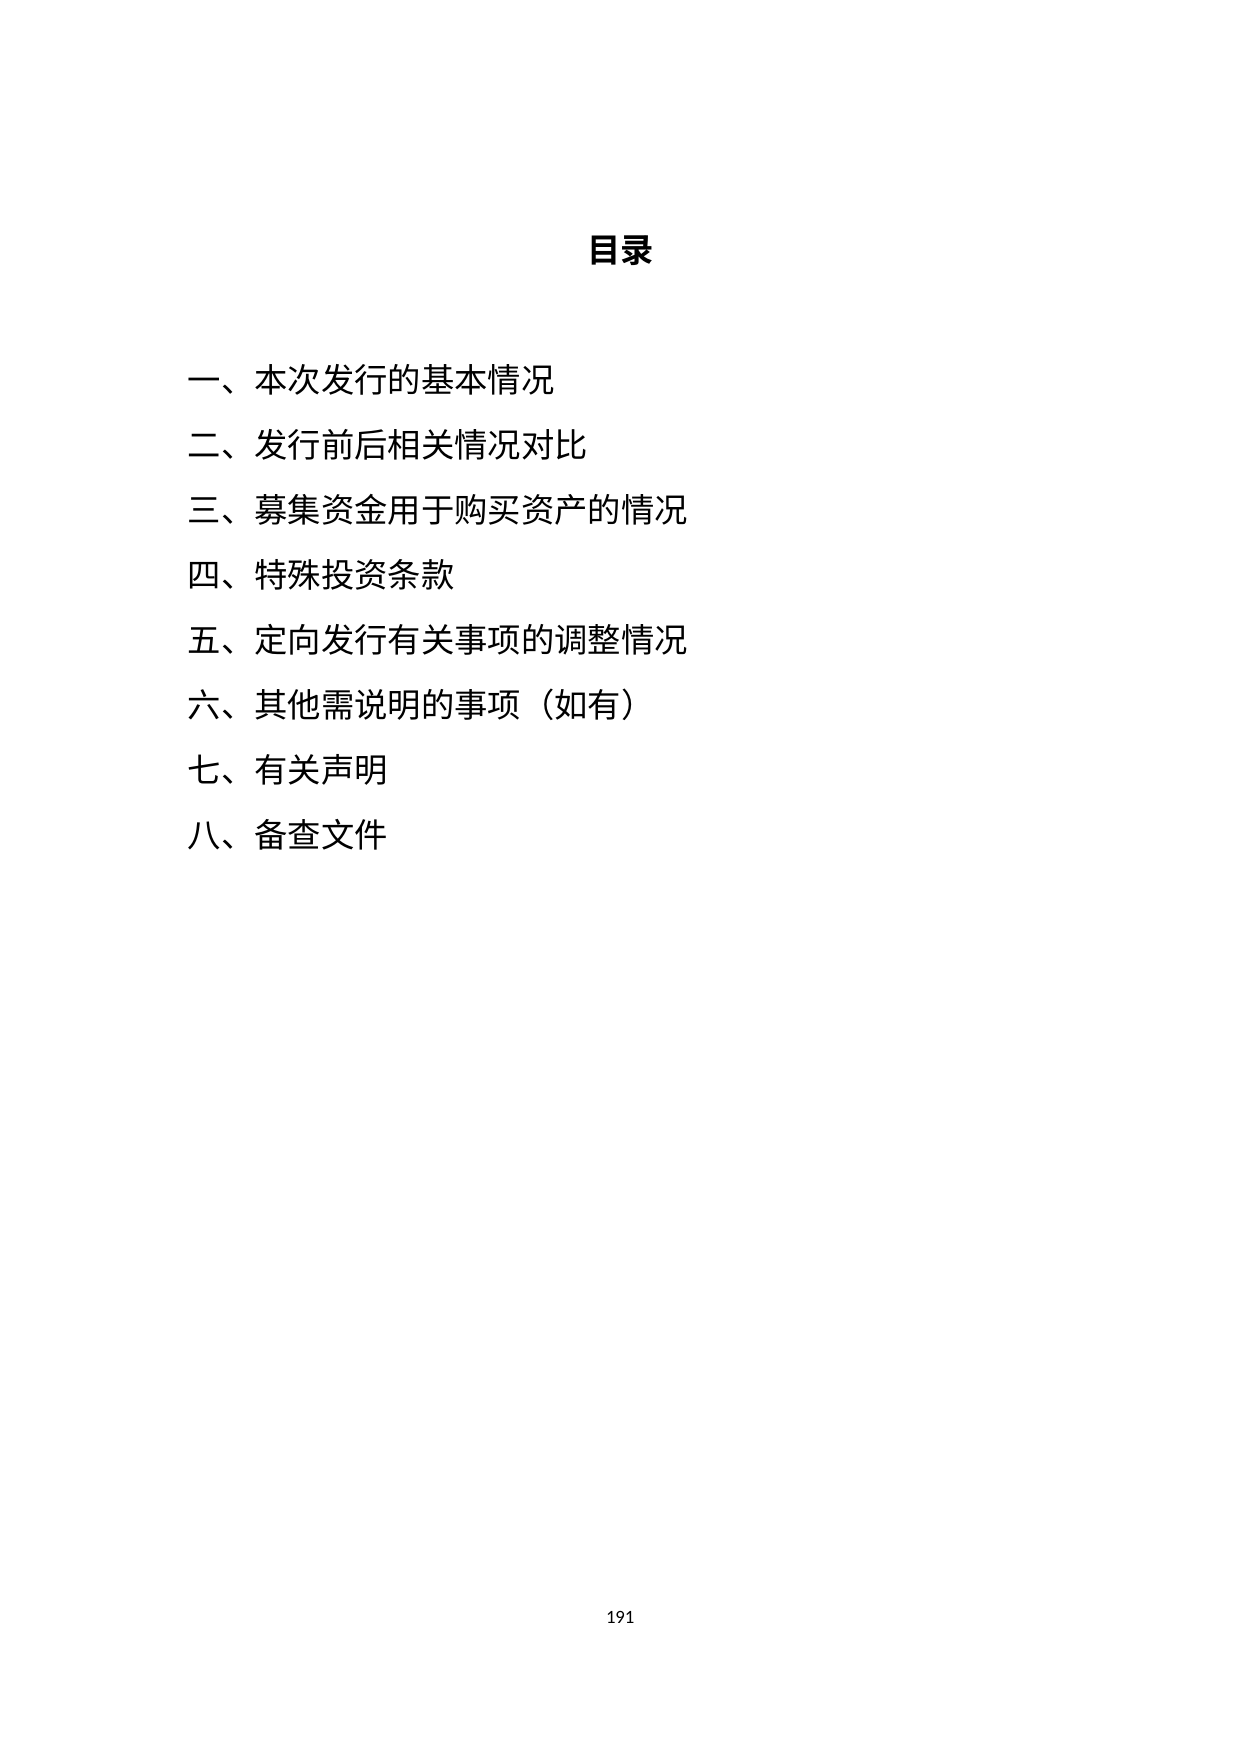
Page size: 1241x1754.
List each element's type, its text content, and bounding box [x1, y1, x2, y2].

text 三、募集资金用于购买资产的情况 [187, 475, 1053, 540]
text 七、有关声明 [187, 735, 1053, 800]
text 八、备查文件 [187, 800, 1053, 865]
text 一、本次发行的基本情况 [187, 345, 1053, 410]
text 六、其他需说明的事项（如有） [187, 670, 1053, 735]
text 五、定向发行有关事项的调整情况 [187, 605, 1053, 670]
text 四、特殊投资条款 [187, 540, 1053, 605]
text 二、发行前后相关情况对比 [187, 410, 1053, 475]
text 目录 [187, 215, 1053, 280]
